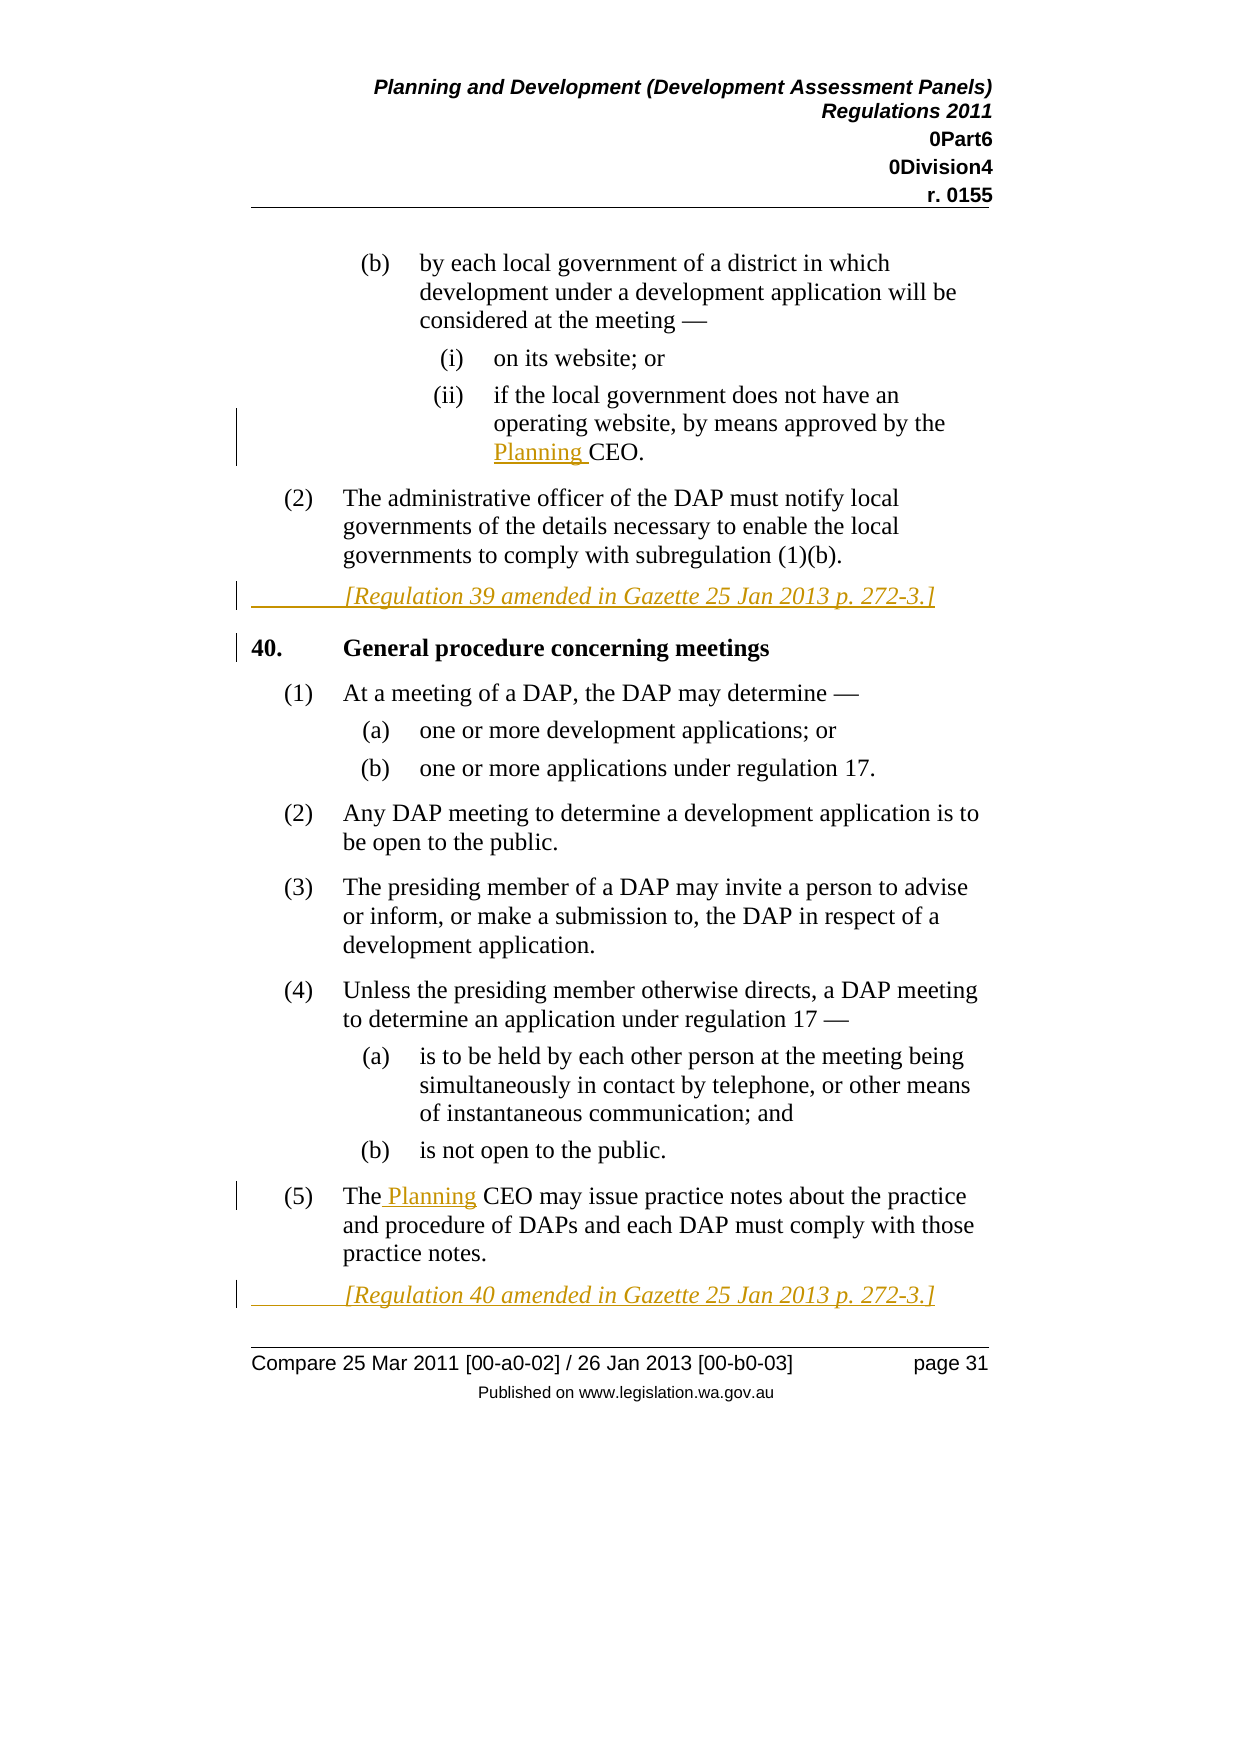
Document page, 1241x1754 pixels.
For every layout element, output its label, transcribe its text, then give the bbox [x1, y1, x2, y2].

text (ii) if the local government does not have an operating website, by means approved by the CEO. [251, 380, 989, 466]
text (i) on its website; or [251, 343, 989, 371]
text (b) one or more applications under regulation 17. [251, 753, 989, 781]
text (4) Unless the presiding member otherwise directs, a DAP meeting to determine an application under regulation 17 — [251, 975, 989, 1033]
text (2) The administrative officer of the DAP must notify local governments of the details necessary to enable the local governments to comply with subregulation (1)(b). [251, 483, 989, 569]
text (a) is to be held by each other person at the meeting being simultaneously in contact by telephone, or other means of instantaneous communication; and [251, 1041, 989, 1127]
subtitle 40. General procedure concerning meetings [251, 633, 989, 662]
text (2) Any DAP meeting to determine a development application is to be open to the public. [251, 798, 989, 856]
text (1) At a meeting of a DAP, the DAP may determine — [251, 678, 989, 707]
text (a) one or more development applications; or [251, 716, 989, 744]
text (3) The presiding member of a DAP may invite a person to advise or inform, or make a submission to, the DAP in respect of a development application. [251, 872, 989, 958]
text (5) The CEO may issue practice notes about the practice and procedure of DAPs and each DAP must comply with those practice notes. [251, 1181, 989, 1267]
text (b) by each local government of a district in which development under a development application will be considered at the meeting — [251, 248, 989, 334]
text (b) is not open to the public. [251, 1136, 989, 1164]
